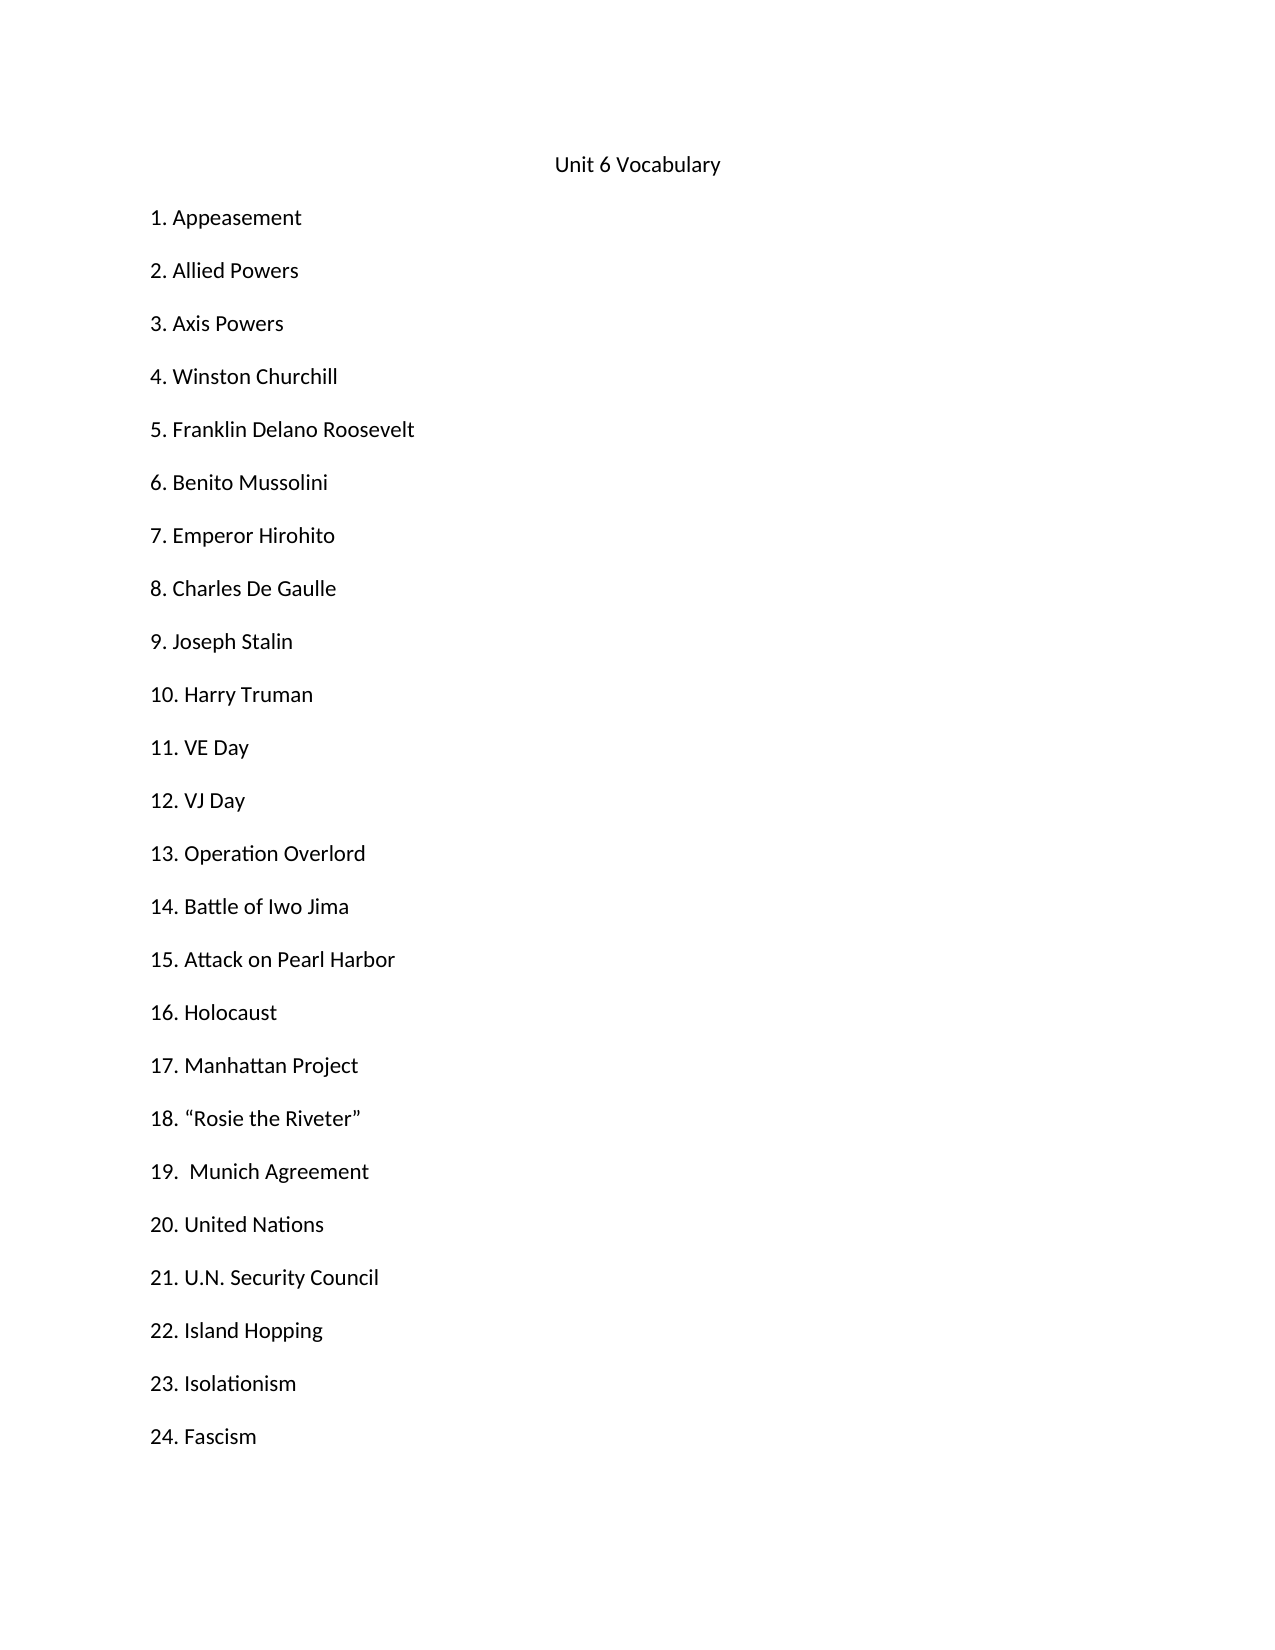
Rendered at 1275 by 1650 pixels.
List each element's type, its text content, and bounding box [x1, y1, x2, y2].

text 1. Appeasement [150, 203, 1125, 231]
text 23. Isolationism [150, 1369, 1125, 1397]
text Unit 6 Vocabulary [150, 150, 1125, 178]
text 24. Fascism [150, 1422, 1125, 1451]
text 6. Benito Mussolini [150, 468, 1125, 496]
text 9. Joseph Stalin [150, 627, 1125, 655]
text 16. Holocaust [150, 998, 1125, 1026]
text 14. Battle of Iwo Jima [150, 892, 1125, 920]
text 10. Harry Truman [150, 680, 1125, 708]
text 4. Winston Churchill [150, 362, 1125, 390]
text 21. U.N. Security Council [150, 1263, 1125, 1291]
text 8. Charles De Gaulle [150, 574, 1125, 602]
text 18. “Rosie the Riveter” [150, 1104, 1125, 1132]
text 2. Allied Powers [150, 256, 1125, 284]
text 7. Emperor Hirohito [150, 521, 1125, 549]
text 17. Manhattan Project [150, 1051, 1125, 1079]
text 12. VJ Day [150, 786, 1125, 814]
text 5. Franklin Delano Roosevelt [150, 415, 1125, 443]
text 15. Attack on Pearl Harbor [150, 945, 1125, 973]
text 20. United Nations [150, 1210, 1125, 1238]
text 19. Munich Agreement [150, 1157, 1125, 1185]
text 22. Island Hopping [150, 1316, 1125, 1344]
text 11. VE Day [150, 733, 1125, 761]
text 3. Axis Powers [150, 309, 1125, 337]
text 13. Operation Overlord [150, 839, 1125, 867]
